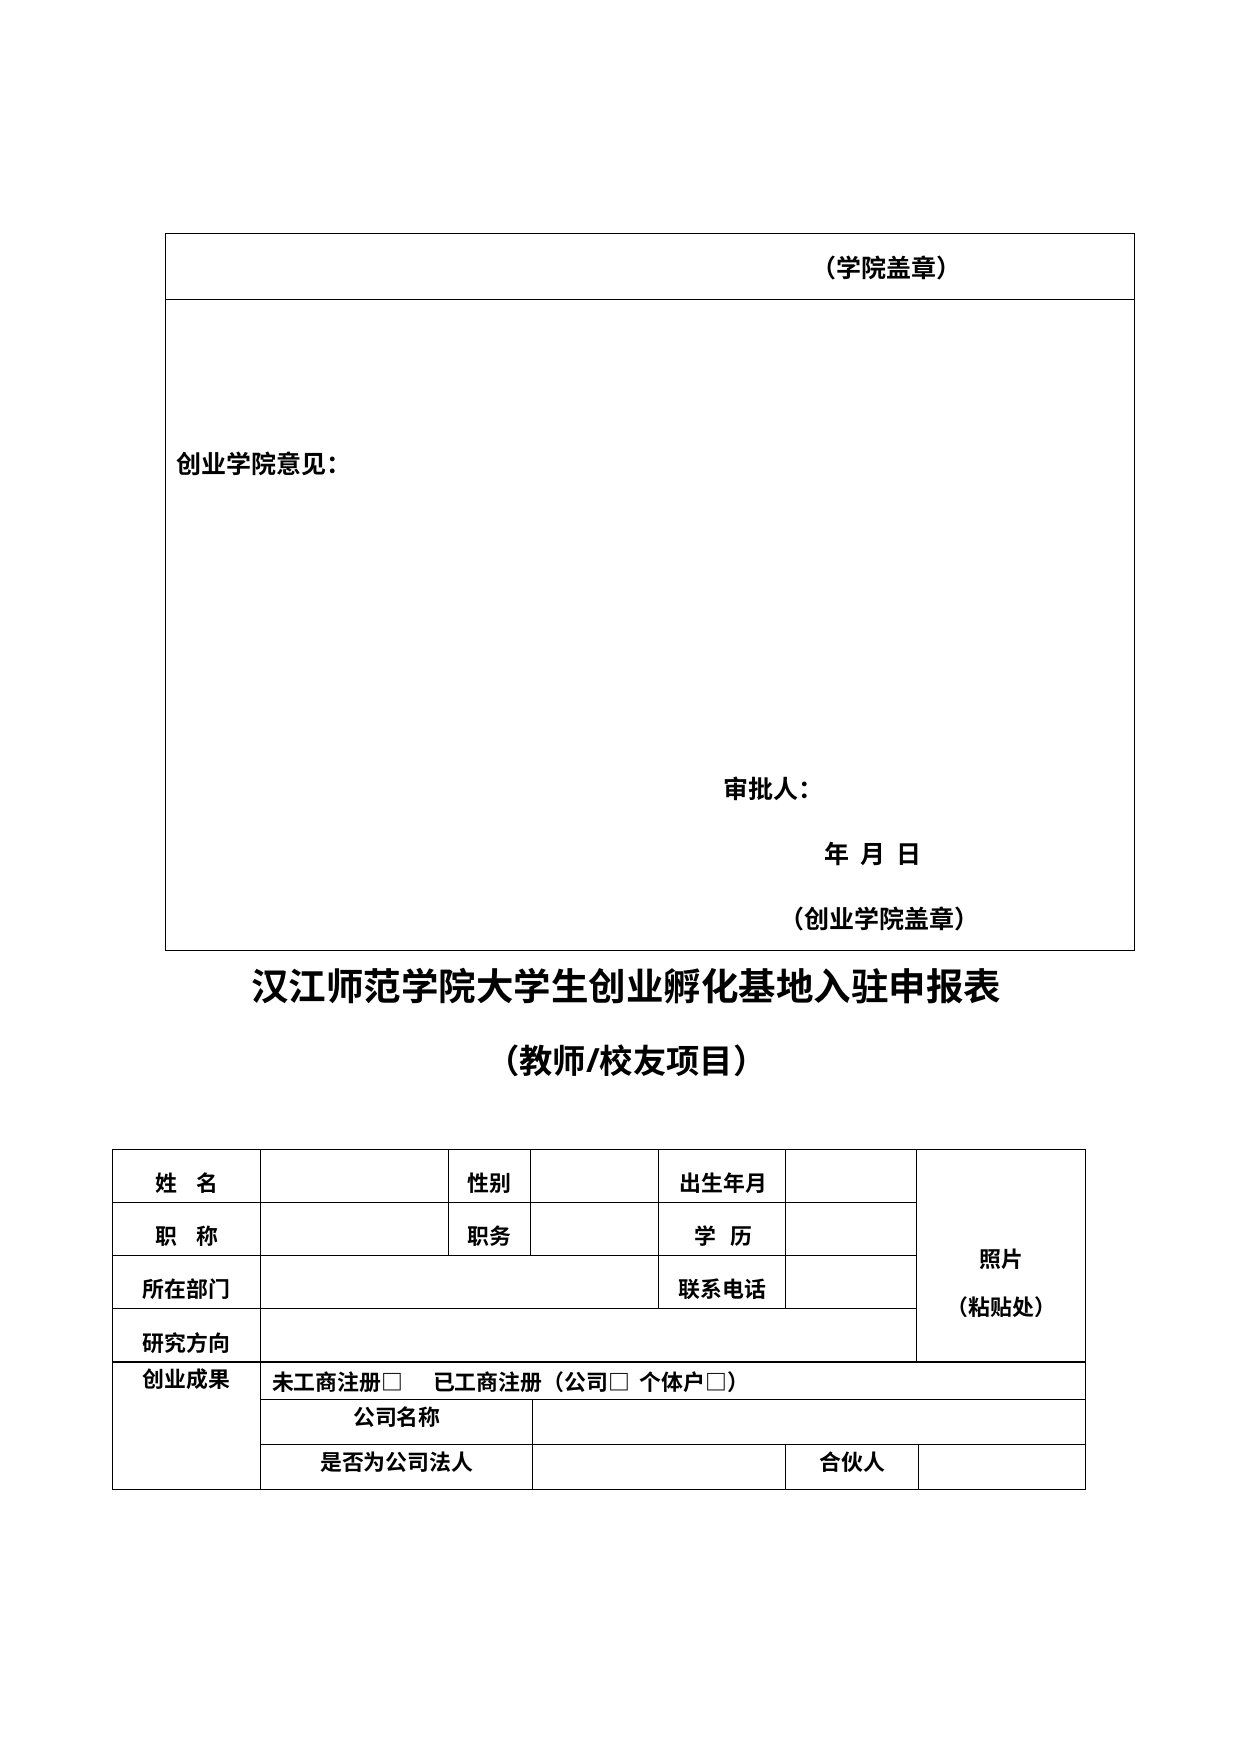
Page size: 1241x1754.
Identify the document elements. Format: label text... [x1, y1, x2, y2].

table_cell 研究方向 [113, 1309, 260, 1361]
table_cell 创业学院意见： 审批人： 年 月 日 （创业学院盖章） [166, 300, 1134, 950]
table_cell 公司名称 [261, 1400, 532, 1444]
table_cell [919, 1445, 1085, 1489]
table_header 性别 [449, 1150, 530, 1202]
table_header [531, 1150, 658, 1202]
table_cell 合伙人 [786, 1445, 918, 1489]
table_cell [166, 234, 1134, 299]
table_cell 学 历 [659, 1203, 785, 1255]
table_header [261, 1150, 448, 1202]
table_header [786, 1150, 916, 1202]
table_cell [786, 1256, 916, 1308]
table_cell [533, 1445, 785, 1489]
table_cell [533, 1400, 1085, 1444]
table_cell 职 称 [113, 1203, 260, 1255]
table_header 照片 （粘贴处） [917, 1150, 1085, 1361]
table_header 出生年月 [659, 1150, 785, 1202]
table_cell 是否为公司法人 [261, 1445, 532, 1489]
table_cell [531, 1203, 658, 1255]
table_header 姓 名 [113, 1150, 260, 1202]
table_cell 创业成果 [113, 1363, 260, 1489]
table_cell [786, 1203, 916, 1255]
table_cell [261, 1203, 448, 1255]
table_cell 联系电话 [659, 1256, 785, 1308]
text 汉江师范学院大学生创业孵化基地入驻申报表 [165, 951, 1087, 1016]
table_cell [261, 1309, 916, 1361]
table_cell 职务 [449, 1203, 530, 1255]
text （教师/校友项目） [165, 1027, 1087, 1092]
table_cell 所在部门 [113, 1256, 260, 1308]
table_cell [261, 1256, 658, 1308]
table_cell 未工商注册□ 已工商注册（公司□ 个体户□） [261, 1363, 1085, 1399]
